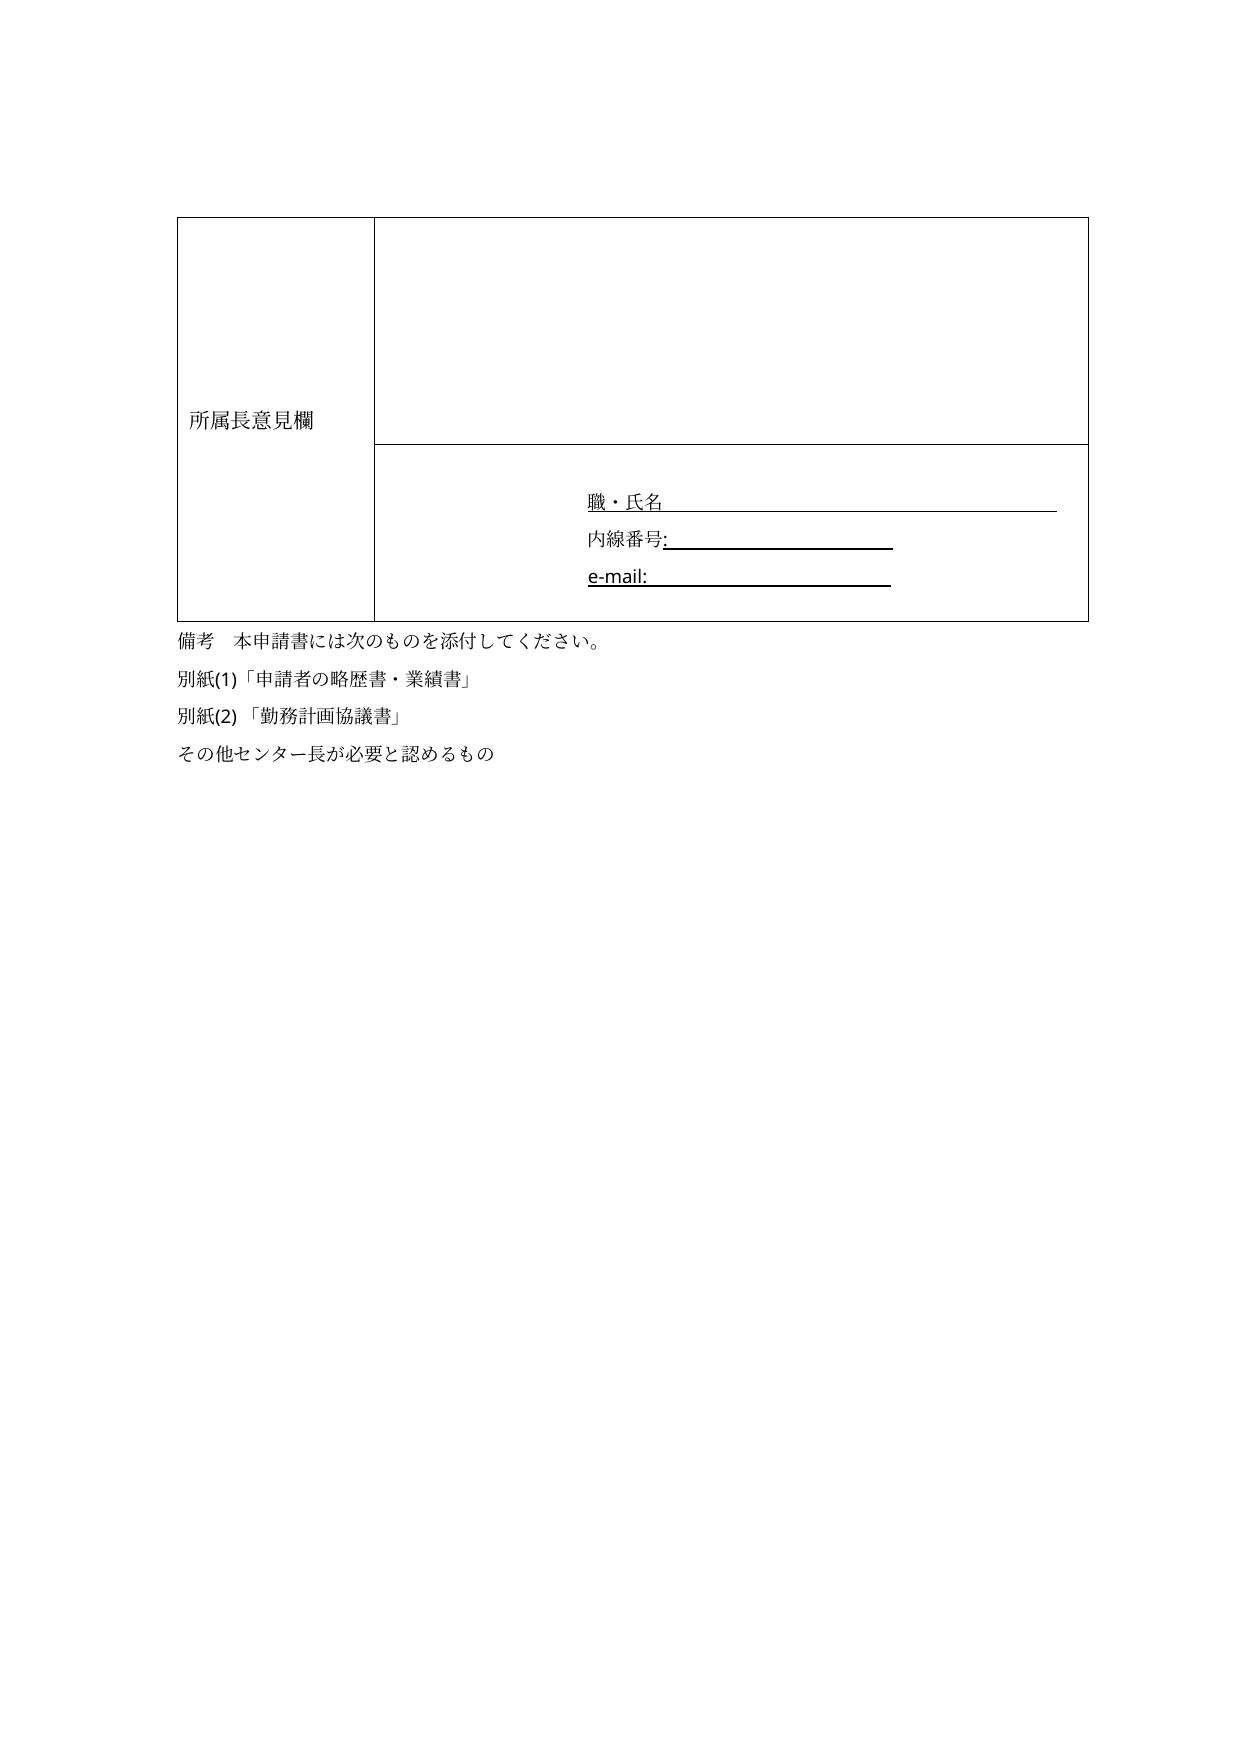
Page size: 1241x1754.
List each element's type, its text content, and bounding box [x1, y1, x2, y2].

text その他センター長が必要と認めるもの [177, 735, 1063, 772]
table_cell 職・氏名 内線番号: e-mail: [375, 445, 1088, 621]
table_header 所属長意見欄 [178, 218, 374, 621]
table_header [375, 218, 1088, 444]
text 別紙(1)「申請者の略歴書・業績書」 [177, 660, 1063, 697]
text 別紙(2) 「勤務計画協議書」 [177, 697, 1063, 735]
text 備考 本申請書には次のものを添付してください。 [177, 622, 1063, 660]
